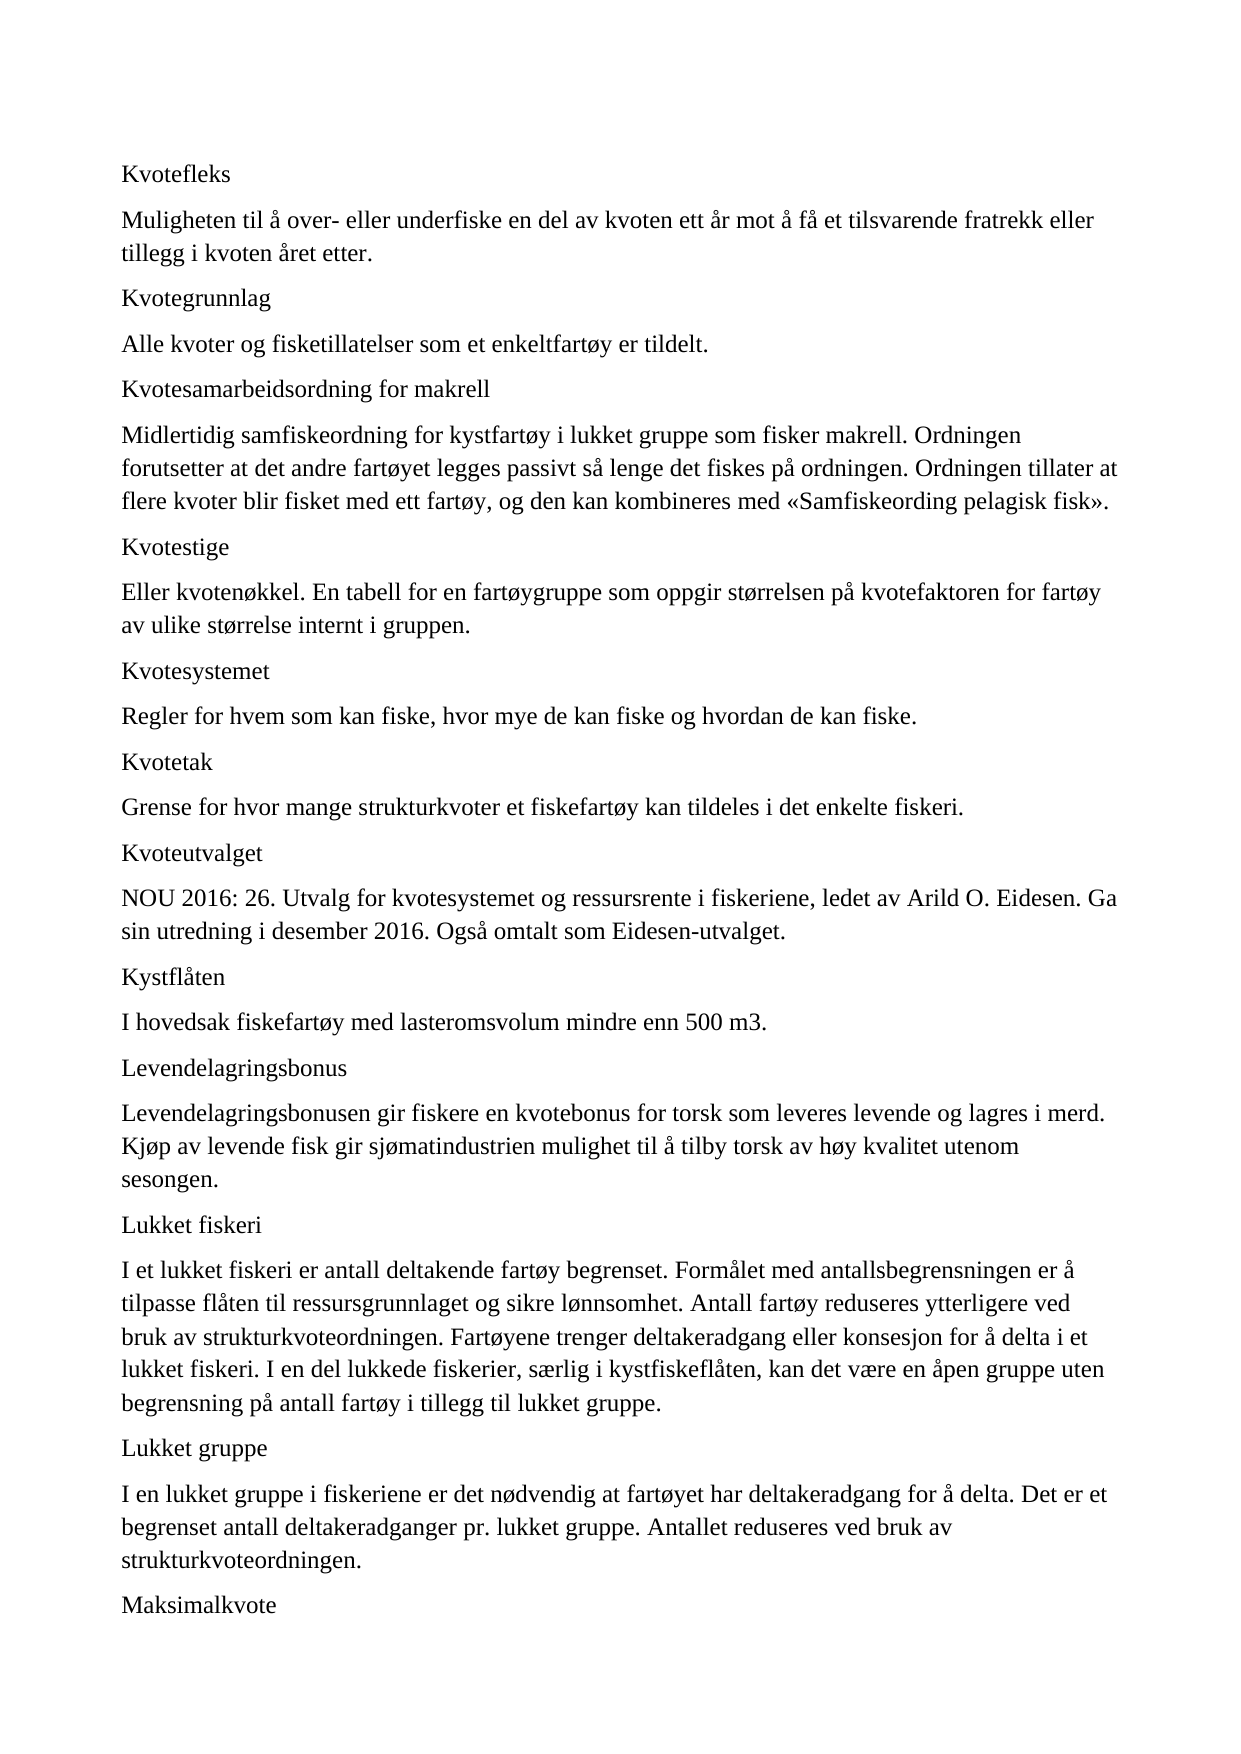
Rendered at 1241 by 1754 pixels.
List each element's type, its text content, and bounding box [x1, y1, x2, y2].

text Kvotegrunnlag [121, 283, 1119, 312]
text NOU 2016: 26. Utvalg for kvotesystemet og ressursrente i fiskeriene, ledet av Arild O. Eidesen. Ga sin utredning i desember 2016. Også omtalt som Eidesen-utvalget. [121, 883, 1119, 945]
text Lukket fiskeri [121, 1210, 1119, 1239]
text Kvotefleks [121, 159, 1119, 188]
text Kvotetak [121, 747, 1119, 776]
text Levendelagringsbonus [121, 1053, 1119, 1082]
text I en lukket gruppe i fiskeriene er det nødvendig at fartøyet har deltakeradgang for å delta. Det er et begrenset antall deltakeradganger pr. lukket gruppe. Antallet reduseres ved bruk av strukturkvoteordningen. [121, 1479, 1119, 1573]
text Kvoteutvalget [121, 838, 1119, 867]
text Muligheten til å over- eller underfiske en del av kvoten ett år mot å få et tilsvarende fratrekk eller tillegg i kvoten året etter. [121, 205, 1119, 267]
text Eller kvotenøkkel. En tabell for en fartøygruppe som oppgir størrelsen på kvotefaktoren for fartøy av ulike størrelse internt i gruppen. [121, 577, 1119, 639]
text Kvotesystemet [121, 656, 1119, 684]
text I et lukket fiskeri er antall deltakende fartøy begrenset. Formålet med antallsbegrensningen er å tilpasse flåten til ressursgrunnlaget og sikre lønnsomhet. Antall fartøy reduseres ytterligere ved bruk av strukturkvoteordningen. Fartøyene trenger deltakeradgang eller konsesjon for å delta i et lukket fiskeri. I en del lukkede fiskerier, særlig i kystfiskeflåten, kan det være en åpen gruppe uten begrensning på antall fartøy i tillegg til lukket gruppe. [121, 1256, 1119, 1416]
text Lukket gruppe [121, 1433, 1119, 1462]
text Kystflåten [121, 962, 1119, 991]
text Regler for hvem som kan fiske, hvor mye de kan fiske og hvordan de kan fiske. [121, 701, 1119, 730]
text Kvotesamarbeidsordning for makrell [121, 374, 1119, 403]
text Kvotestige [121, 532, 1119, 560]
text Midlertidig samfiskeordning for kystfartøy i lukket gruppe som fisker makrell. Ordningen forutsetter at det andre fartøyet legges passivt så lenge det fiskes på ordningen. Ordningen tillater at flere kvoter blir fisket med ett fartøy, og den kan kombineres med «Samfiskeording pelagisk fisk». [121, 420, 1119, 515]
text Alle kvoter og fisketillatelser som et enkeltfartøy er tildelt. [121, 329, 1119, 358]
text I hovedsak fiskefartøy med lasteromsvolum mindre enn 500 m3. [121, 1007, 1119, 1036]
text Levendelagringsbonusen gir fiskere en kvotebonus for torsk som leveres levende og lagres i merd. Kjøp av levende fisk gir sjømatindustrien mulighet til å tilby torsk av høy kvalitet utenom sesongen. [121, 1098, 1119, 1193]
text Grense for hvor mange strukturkvoter et fiskefartøy kan tildeles i det enkelte fiskeri. [121, 792, 1119, 821]
text Maksimalkvote [121, 1590, 1119, 1619]
